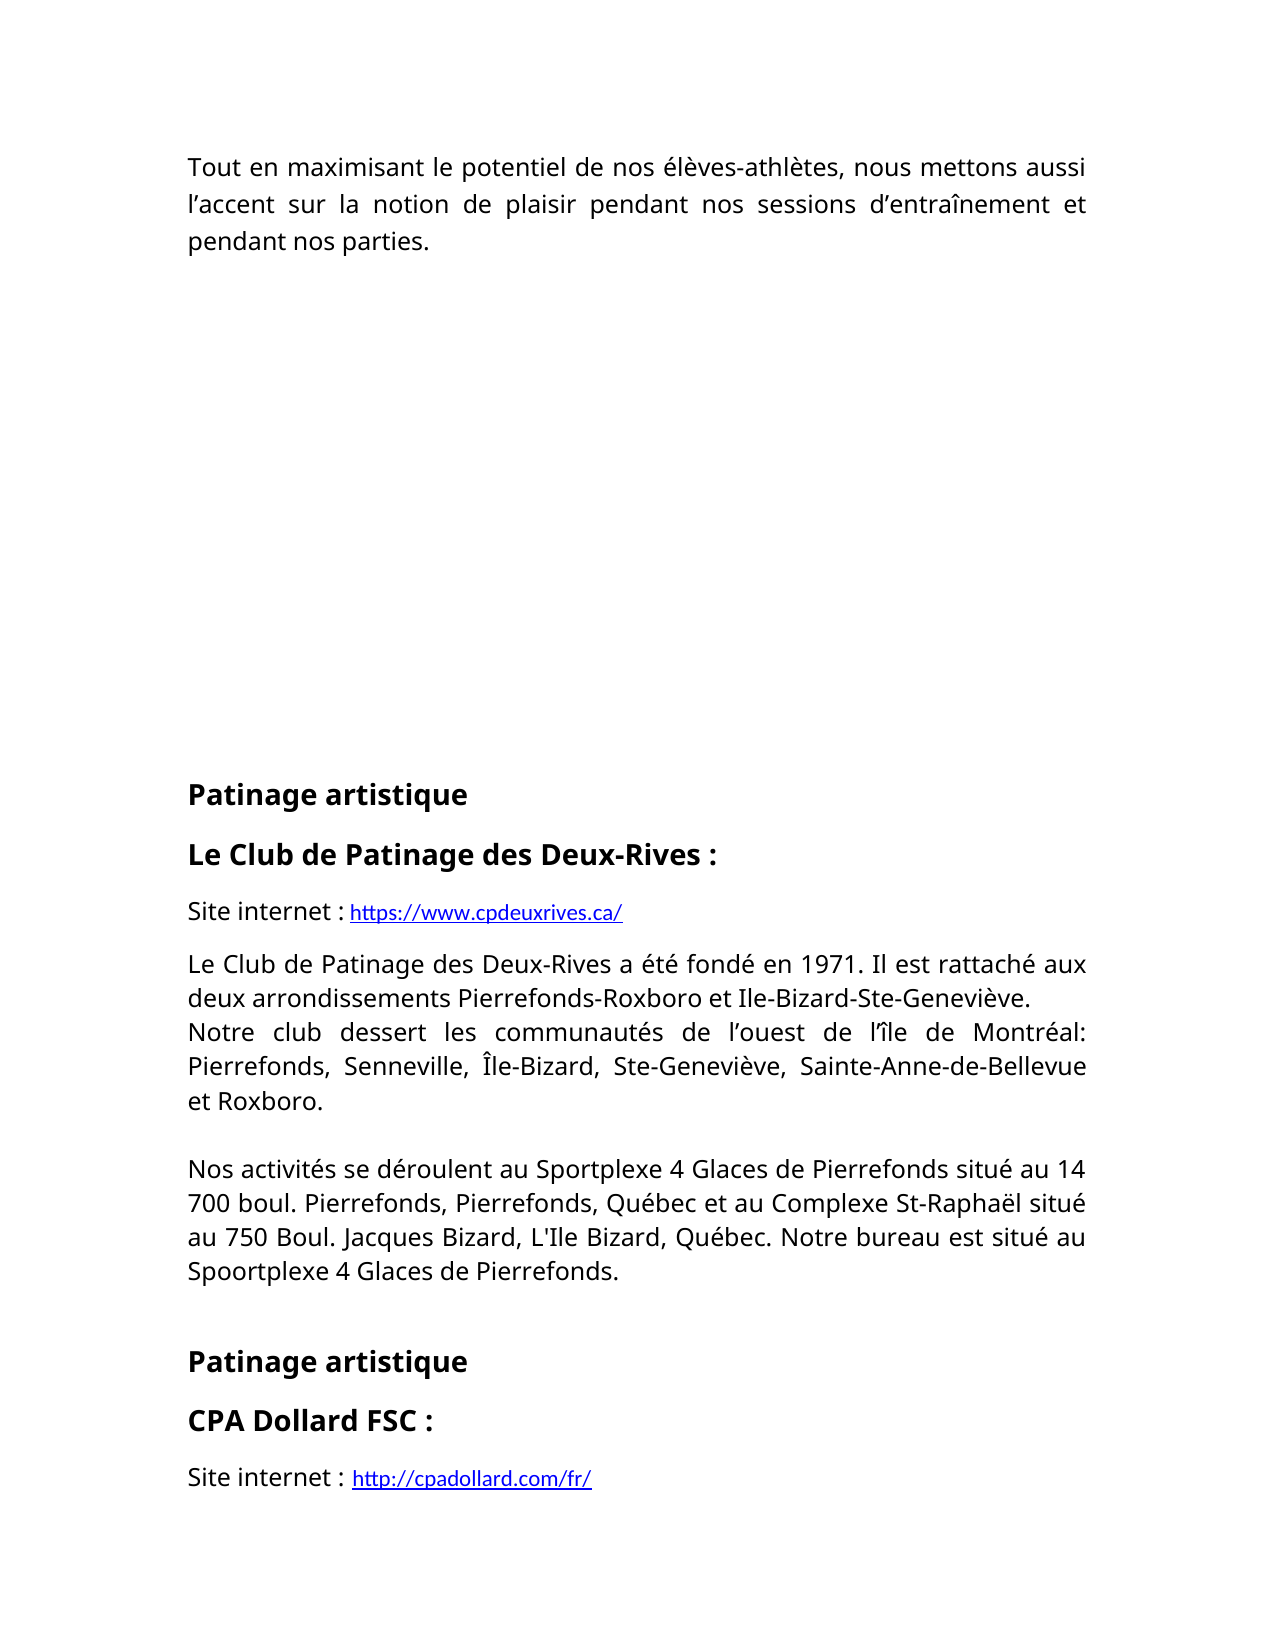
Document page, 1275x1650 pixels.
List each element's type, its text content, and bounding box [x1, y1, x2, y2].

text Le Club de Patinage des Deux-Rives : [701, 834, 1087, 874]
text Notre club dessert les communautés de l’ouest de l’île de Montréal: Pierrefonds, Senneville, Île-Bizard, Ste-Geneviève, Sainte-Anne-de-Bellevue et Roxboro. [187, 1015, 1087, 1117]
text Tout en maximisant le potentiel de nos élèves-athlètes, nous mettons aussi l’accent sur la notion de plaisir pendant nos sessions d’entraînement et pendant nos parties. [187, 150, 1087, 258]
text Site internet : https://www.cpdeuxrives.ca/ [187, 893, 1087, 927]
text Patinage artistique [187, 1341, 1087, 1381]
text CPA Dollard FSC : [187, 1400, 1087, 1440]
text Le Club de Patinage des Deux-Rives a été fondé en 1971. Il est rattaché aux deux arrondissements Pierrefonds-Roxboro et Ile-Bizard-Ste-Geneviève. [187, 947, 1087, 1015]
text Patinage artistique [187, 774, 1087, 814]
text Site internet : http://cpadollard.com/fr/ [187, 1460, 1087, 1494]
text Nos activités se déroulent au Sportplexe 4 Glaces de Pierrefonds situé au 14 700 boul. Pierrefonds, Pierrefonds, Québec et au Complexe St-Raphaël situé au 750 Boul. Jacques Bizard, L'Ile Bizard, Québec. Notre bureau est situé au Spoortplexe 4 Glaces de Pierrefonds. [187, 1151, 1087, 1287]
